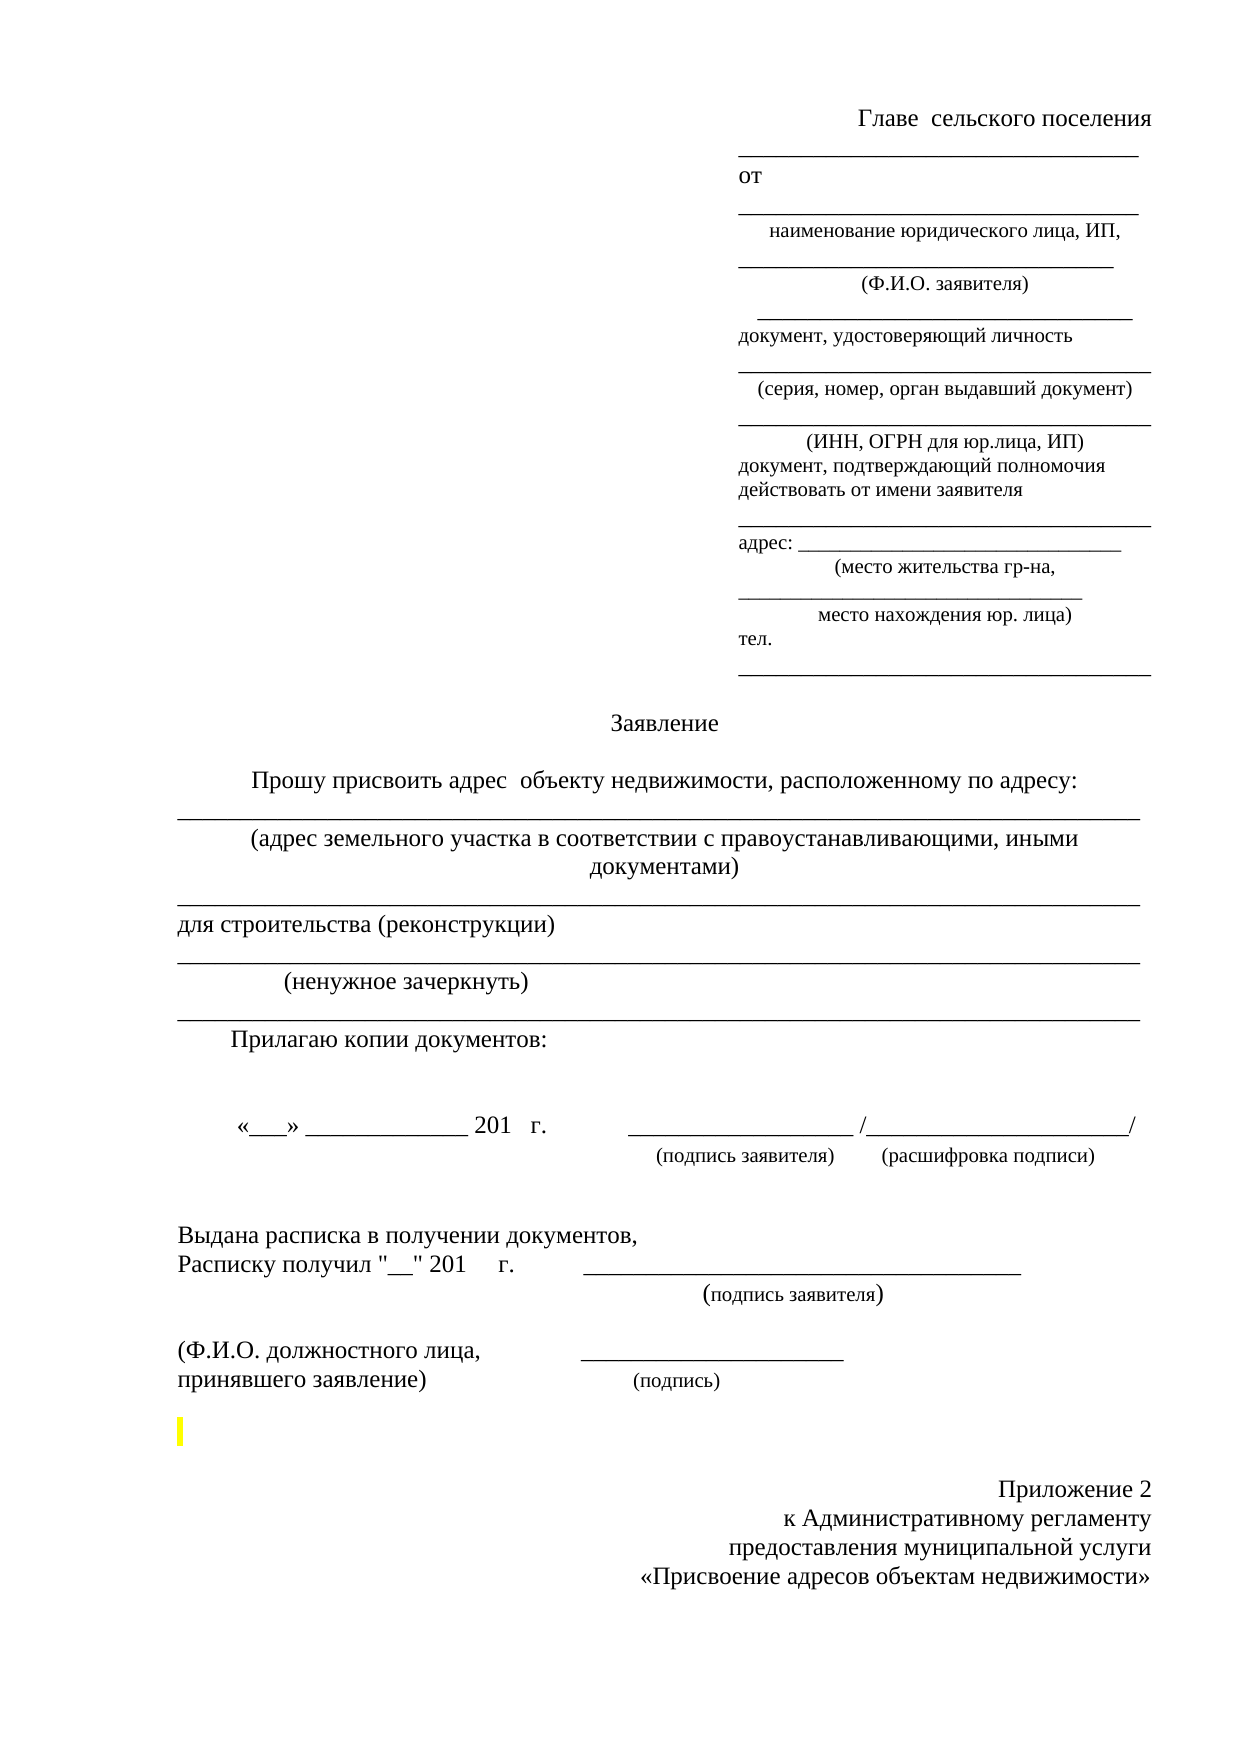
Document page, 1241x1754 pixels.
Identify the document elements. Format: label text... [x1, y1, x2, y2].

text Прилагаю копии документов: [230, 1024, 1152, 1053]
text ______________________________ [738, 294, 1152, 323]
text документ, удостоверяющий личность [738, 323, 1152, 347]
text (подпись заявителя) (расшифровка подписи) [230, 1139, 1152, 1168]
text (ненужное зачеркнуть) [177, 966, 1152, 995]
text _____________________________________________________________________________ [177, 880, 1152, 909]
text место нахождения юр. лица) [738, 602, 1152, 626]
text _________________________________ [738, 578, 1152, 602]
text «___» _____________ 201 г. __________________ /_____________________/ [230, 1110, 1152, 1139]
text (серия, номер, орган выдавший документ) [738, 376, 1152, 400]
text _____________________________________________________________________________ [177, 995, 1152, 1024]
text наименование юридического лица, ИП, [738, 218, 1152, 242]
text (Ф.И.О. должностного лица, _____________________ [177, 1335, 1152, 1364]
text _________________________________ [738, 400, 1152, 429]
text Расписку получил "__" 201 г. ___________________________________ [177, 1249, 1152, 1278]
text (адрес земельного участка в соответствии с правоустанавливающими, иными документами) [177, 823, 1152, 880]
text Прошу присвоить адрес объекту недвижимости, расположенному по адресу: [177, 765, 1152, 794]
text (подпись заявителя) [177, 1278, 1152, 1307]
text _________________________________ [738, 347, 1152, 376]
text Заявление [177, 708, 1152, 736]
text к Административному регламенту предоставления муниципальной услуги [721, 1503, 1152, 1561]
text от ________________________________ [738, 160, 1152, 218]
text ________________________________ [738, 131, 1152, 160]
text «Присвоение адресов объектам недвижимости» [177, 1561, 1152, 1589]
text _________________________________ [738, 501, 1152, 530]
text принявшего заявление) (подпись) [177, 1364, 1152, 1393]
text для строительства (реконструкции) _____________________________________________________________________________ [177, 909, 1152, 966]
text тел. _________________________________ [738, 626, 1152, 679]
text Приложение 2 [177, 1474, 1152, 1503]
text Выдана расписка в получении документов, [177, 1220, 1152, 1249]
text _____________________________________________________________________________ [177, 794, 1152, 823]
text Главе сельского поселения [177, 103, 1152, 131]
text (место жительства гр-на, [738, 554, 1152, 578]
text (ИНН, ОГРН для юр.лица, ИП) [738, 429, 1152, 453]
text (Ф.И.О. заявителя) [738, 270, 1152, 294]
text адрес: _______________________________ [738, 530, 1152, 554]
text документ, подтверждающий полномочия действовать от имени заявителя [738, 453, 1152, 501]
text ______________________________ [738, 242, 1152, 270]
